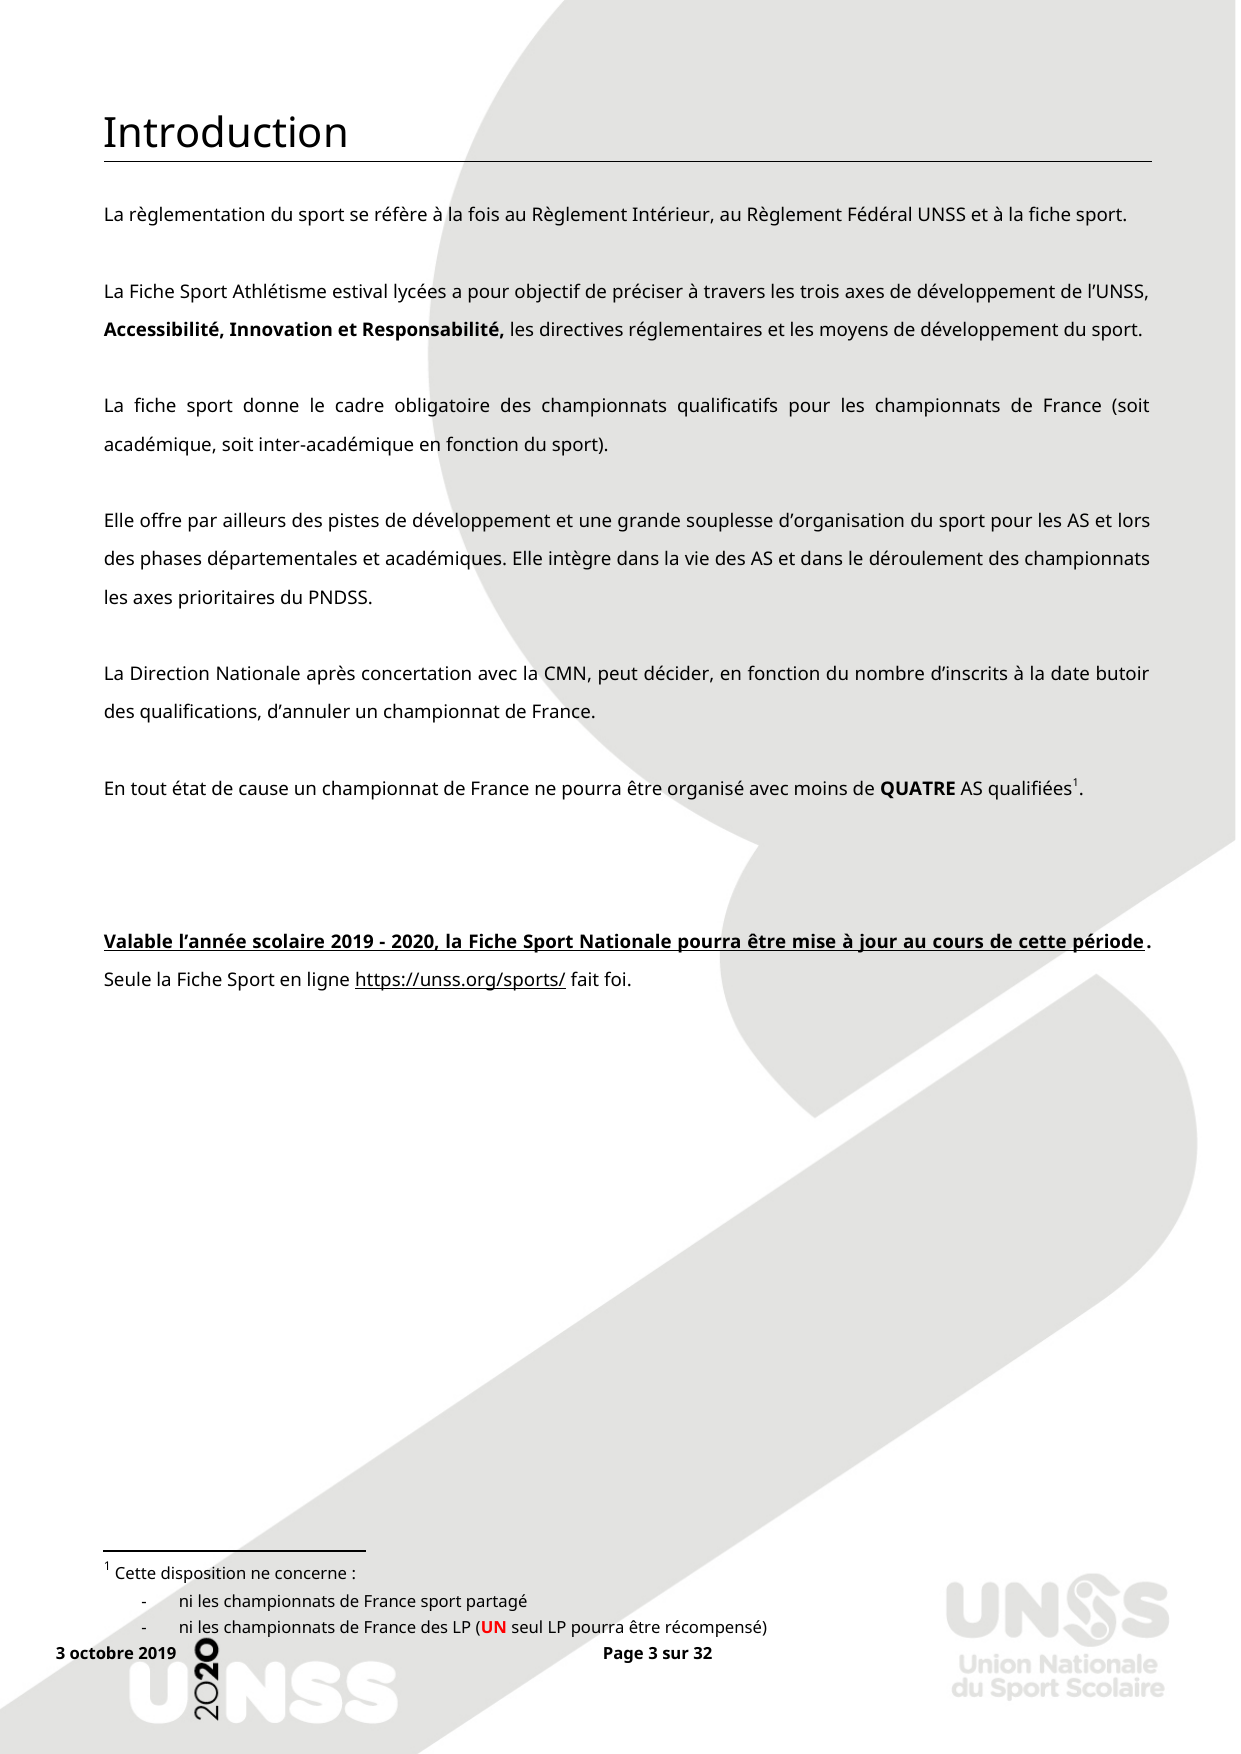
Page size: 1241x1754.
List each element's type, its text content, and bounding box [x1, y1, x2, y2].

text La Fiche Sport Athlétisme estival lycées a pour objectif de préciser à travers les trois axes de développement de l’UNSS, Accessibilité, Innovation et Responsabilité, les directives réglementaires et les moyens de développement du sport. [103, 278, 1152, 342]
text La règlementation du sport se réfère à la fois au Règlement Intérieur, au Règlement Fédéral UNSS et à la fiche sport. [103, 202, 1152, 227]
text En tout état de cause un championnat de France ne pourra être organisé avec moins de QUATRE AS qualifiées. [103, 775, 1152, 801]
text Introduction [103, 103, 1152, 162]
text La fiche sport donne le cadre obligatoire des championnats qualificatifs pour les championnats de France (soit académique, soit inter-académique en fonction du sport). [103, 393, 1152, 457]
text La Direction Nationale après concertation avec la CMN, peut décider, en fonction du nombre d’inscrits à la date butoir des qualifications, d’annuler un championnat de France. [103, 660, 1152, 724]
picture [0, 0, 1236, 1754]
text Elle offre par ailleurs des pistes de développement et une grande souplesse d’organisation du sport pour les AS et lors des phases départementales et académiques. Elle intègre dans la vie des AS et dans le déroulement des championnats les axes prioritaires du PNDSS. [103, 507, 1152, 609]
text Valable l’année scolaire 2019 - 2020, la Fiche Sport Nationale pourra être mise à jour au cours de cette période. Seule la Fiche Sport en ligne https://unss.org/sports/ fait foi. [103, 928, 1152, 992]
